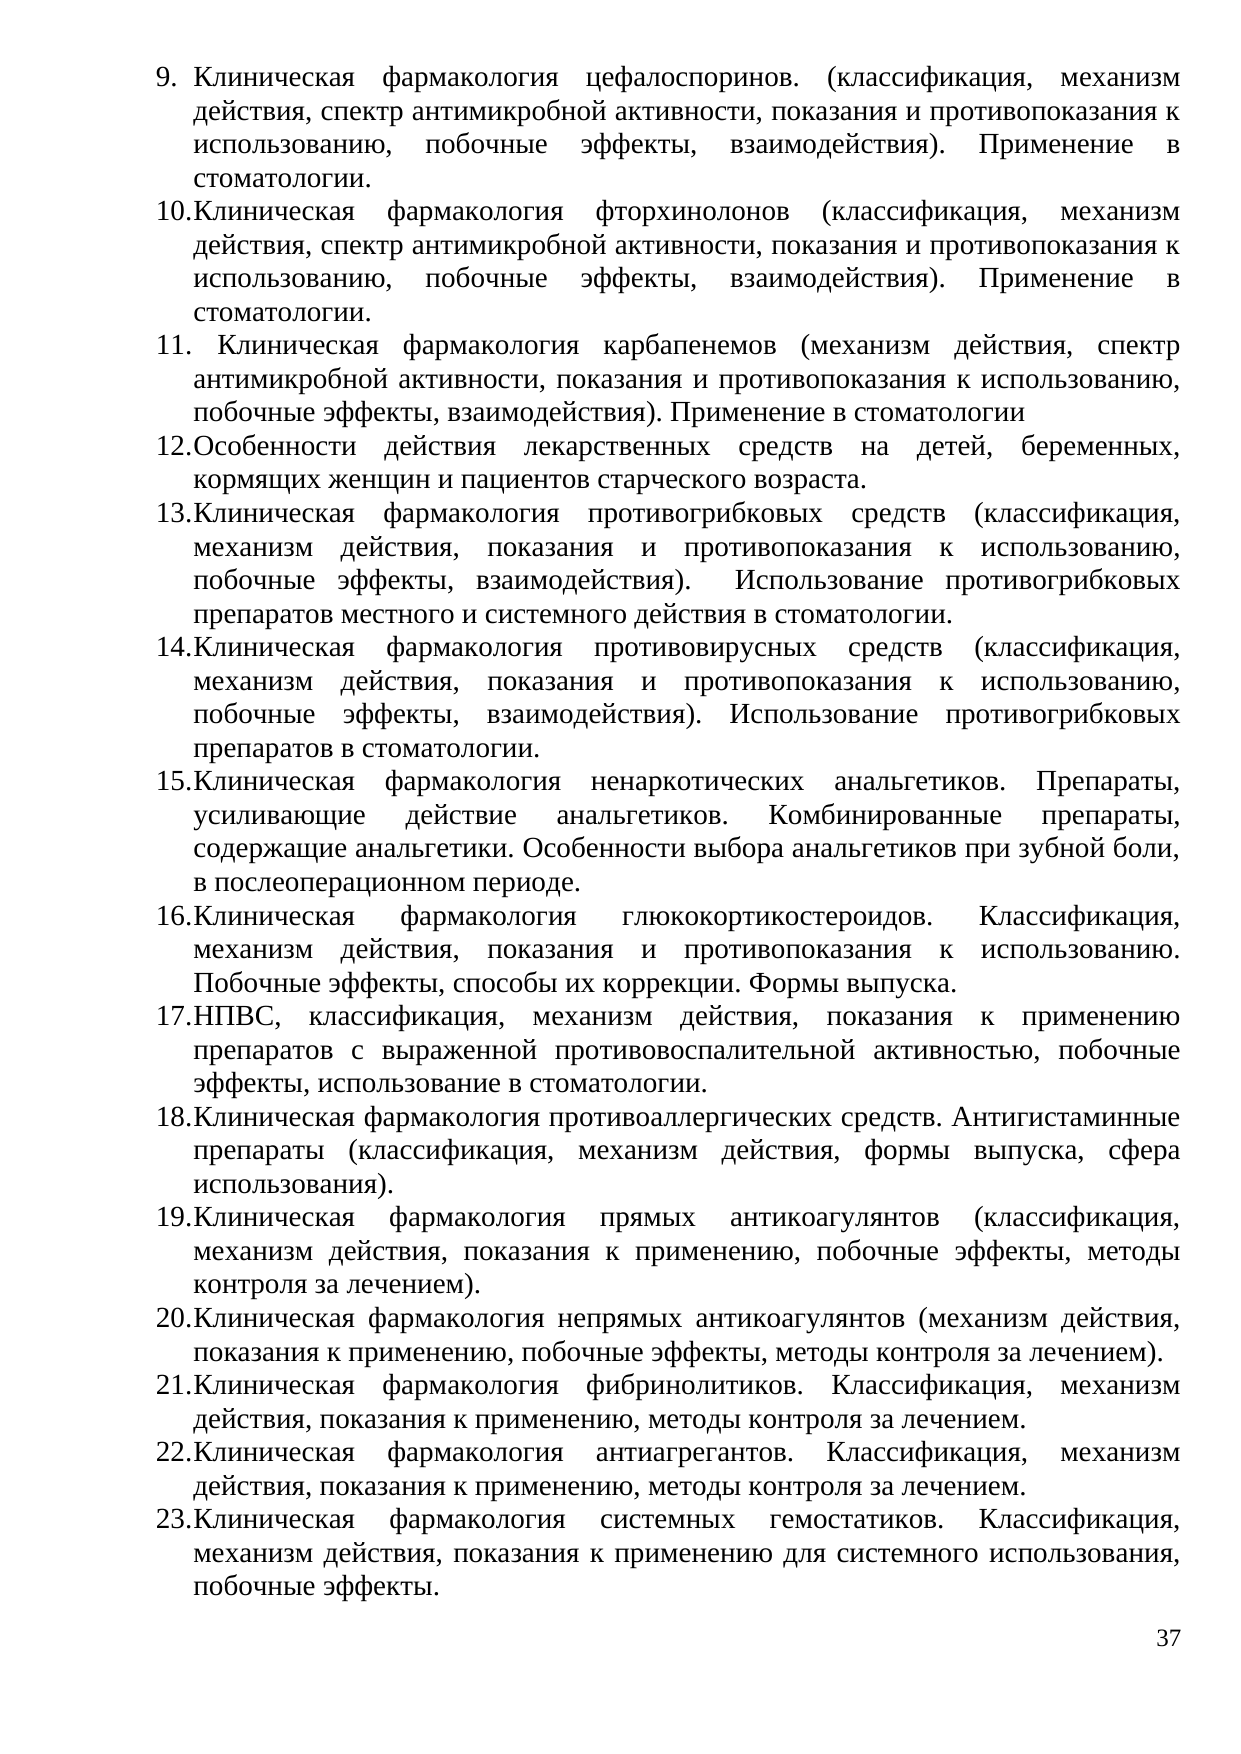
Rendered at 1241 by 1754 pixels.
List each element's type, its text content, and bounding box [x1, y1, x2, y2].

list Клиническая фармакология ненаркотических анальгетиков. Препараты, усиливающие действие анальгетиков. Комбинированные препараты, содержащие анальгетики. Особенности выбора анальгетиков при зубной боли, в послеоперационном периоде. [156, 763, 1181, 898]
list Клиническая фармакология противоаллергических средств. Антигистаминные препараты (классификация, механизм действия, формы выпуска, сфера использования). [156, 1099, 1181, 1199]
list Особенности действия лекарственных средств на детей, беременных, кормящих женщин и пациентов старческого возраста. [156, 428, 1181, 495]
list Клиническая фармакология непрямых антикоагулянтов (механизм действия, показания к применению, побочные эффекты, методы контроля за лечением). [156, 1300, 1181, 1367]
list Клиническая фармакология антиагрегантов. Классификация, механизм действия, показания к применению, методы контроля за лечением. [156, 1434, 1181, 1501]
list Клиническая фармакология карбапенемов (механизм действия, спектр антимикробной активности, показания и противопоказания к использованию, побочные эффекты, взаимодействия). Применение в стоматологии [156, 327, 1181, 428]
list Клиническая фармакология системных гемостатиков. Классификация, механизм действия, показания к применению для системного использования, побочные эффекты. [156, 1501, 1181, 1602]
list Клиническая фармакология противовирусных средств (классификация, механизм действия, показания и противопоказания к использованию, побочные эффекты, взаимодействия). Использование противогрибковых препаратов в стоматологии. [156, 629, 1181, 763]
list Клиническая фармакология прямых антикоагулянтов (классификация, механизм действия, показания к применению, побочные эффекты, методы контроля за лечением). [156, 1199, 1181, 1300]
list Клиническая фармакология цефалоспоринов. (классификация, механизм действия, спектр антимикробной активности, показания и противопоказания к использованию, побочные эффекты, взаимодействия). Применение в стоматологии. [156, 59, 1181, 193]
list Клиническая фармакология фибринолитиков. Классификация, механизм действия, показания к применению, методы контроля за лечением. [156, 1367, 1181, 1434]
list Клиническая фармакология фторхинолонов (классификация, механизм действия, спектр антимикробной активности, показания и противопоказания к использованию, побочные эффекты, взаимодействия). Применение в стоматологии. [156, 193, 1181, 327]
list Клиническая фармакология противогрибковых средств (классификация, механизм действия, показания и противопоказания к использованию, побочные эффекты, взаимодействия). Использование противогрибковых препаратов местного и системного действия в стоматологии. [156, 495, 1181, 629]
list НПВС, классификация, механизм действия, показания к применению препаратов с выраженной противовоспалительной активностью, побочные эффекты, использование в стоматологии. [156, 998, 1181, 1099]
list Клиническая фармакология глюкокортикостероидов. Классификация, механизм действия, показания и противопоказания к использованию. Побочные эффекты, способы их коррекции. Формы выпуска. [156, 898, 1181, 998]
